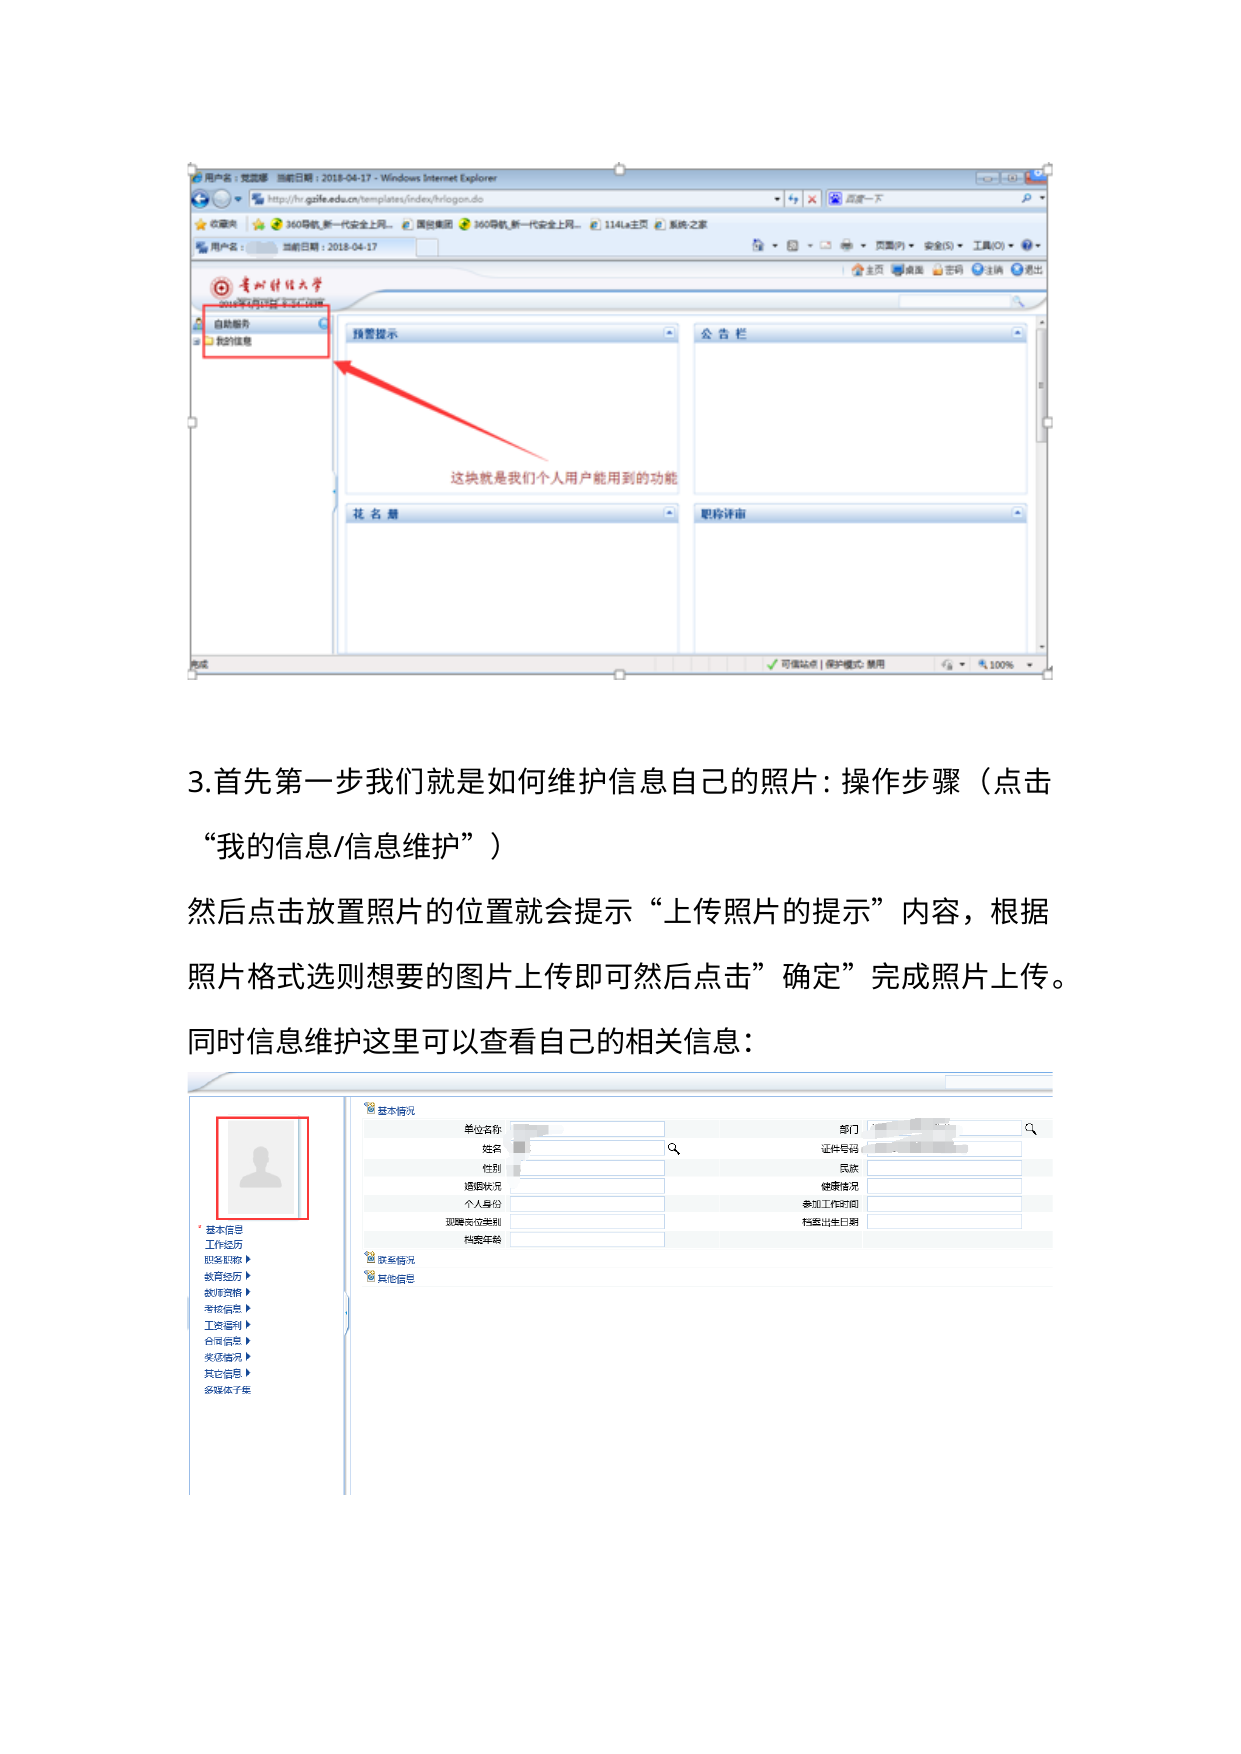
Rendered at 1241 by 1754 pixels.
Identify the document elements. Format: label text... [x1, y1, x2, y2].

text 3.首先第一步我们就是如何维护信息自己的照片: 操作步骤（点击“我的信息/信息维护”） [187, 747, 1053, 877]
picture [187, 1072, 1053, 1495]
text 然后点击放置照片的位置就会提示“上传照片的提示”内容，根据照片格式选则想要的图片上传即可然后点击”确定”完成照片上传。同时信息维护这里可以查看自己的相关信息： [187, 877, 1053, 1072]
picture [187, 162, 1053, 680]
